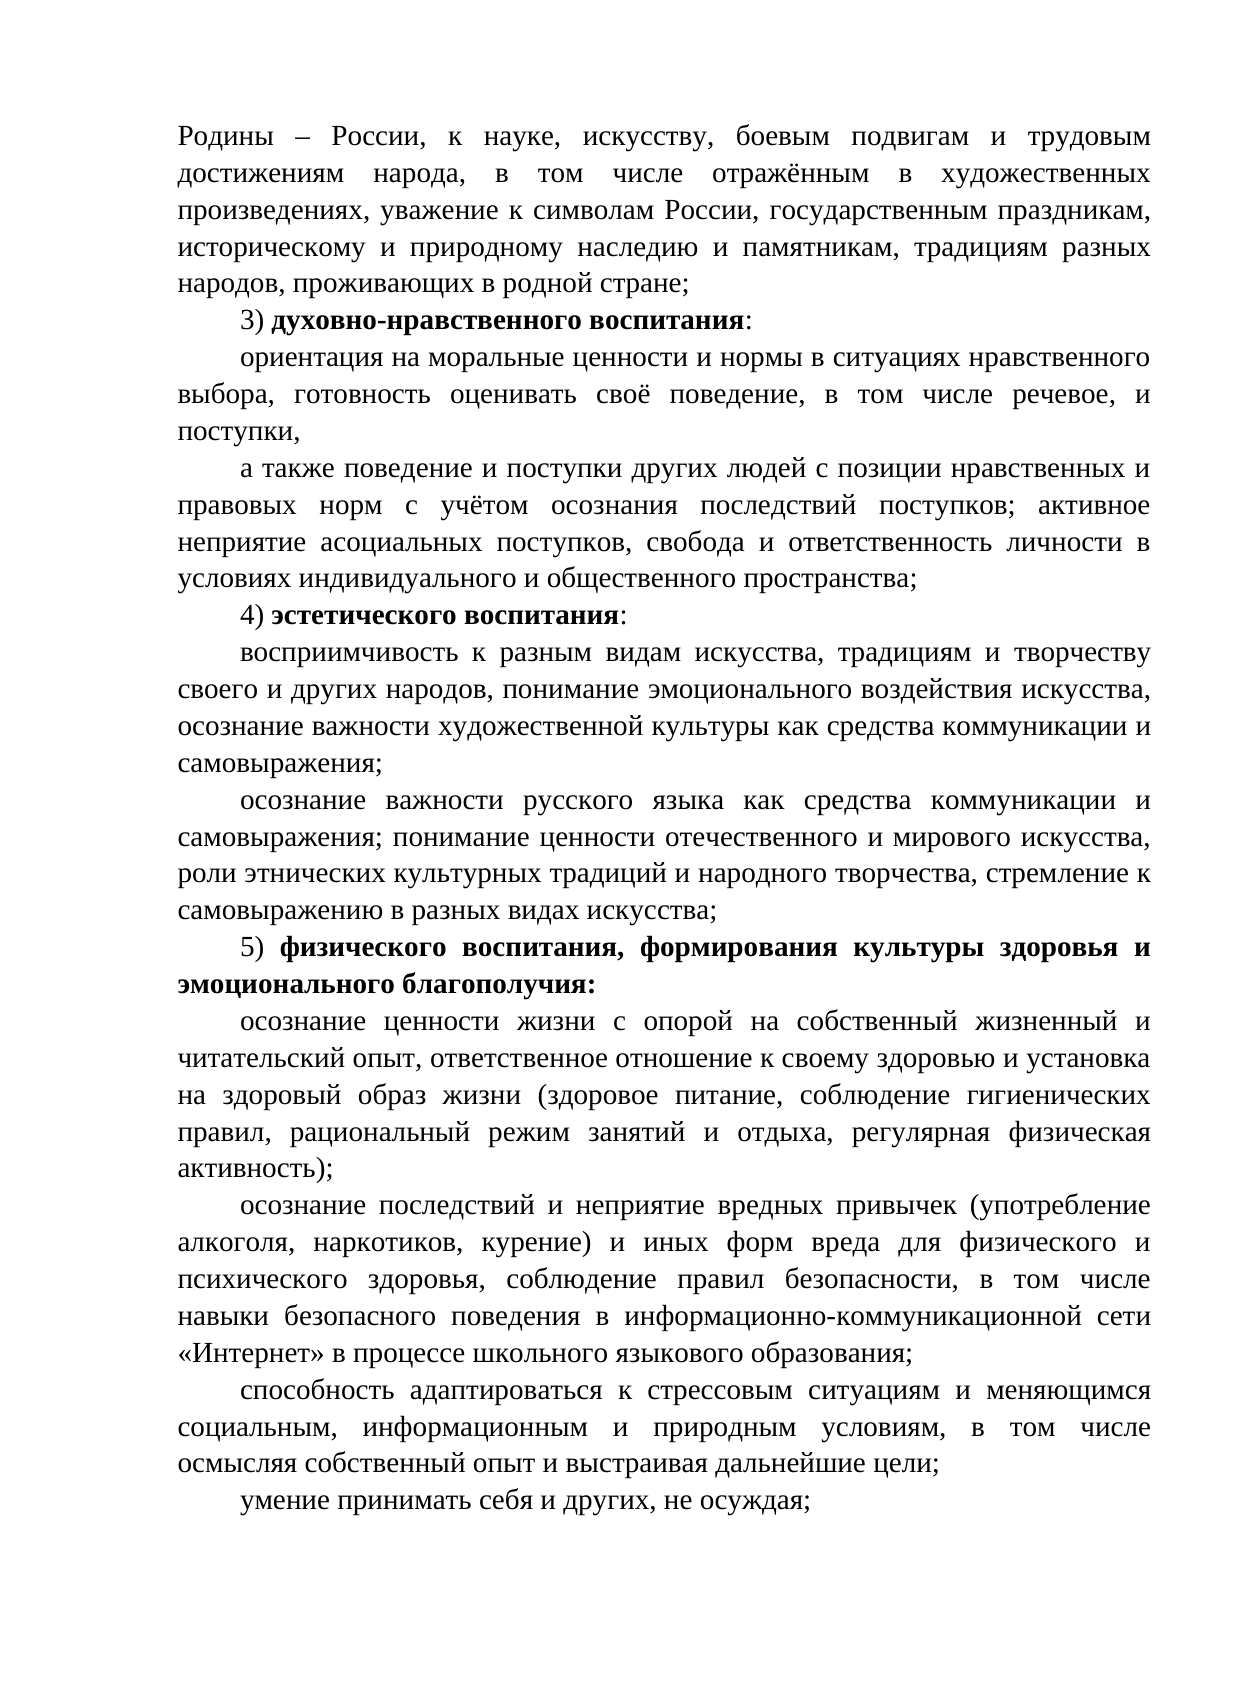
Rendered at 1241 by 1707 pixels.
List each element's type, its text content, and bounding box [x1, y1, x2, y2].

text 4) эстетического воспитания: [177, 597, 1152, 631]
text восприимчивость к разным видам искусства, традициям и творчеству своего и других народов, понимание эмоционального воздействия искусства, осознание важности художественной культуры как средства коммуникации и самовыражения; [177, 634, 1152, 778]
text 3) духовно-нравственного воспитания: [177, 302, 1152, 336]
text 5) физического воспитания, формирования культуры здоровья и эмоционального благополучия: [177, 929, 1152, 1000]
text ориентация на моральные ценности и нормы в ситуациях нравственного выбора, готовность оценивать своё поведение, в том числе речевое, и поступки, [177, 339, 1152, 447]
text способность адаптироваться к стрессовым ситуациям и меняющимся социальным, информационным и природным условиям, в том числе осмысляя собственный опыт и выстраивая дальнейшие цели; [177, 1372, 1152, 1479]
text а также поведение и поступки других людей с позиции нравственных и правовых норм с учётом осознания последствий поступков; активное неприятие асоциальных поступков, свобода и ответственность личности в условиях индивидуального и общественного пространства; [177, 450, 1152, 594]
text осознание последствий и неприятие вредных привычек (употребление алкоголя, наркотиков, курение) и иных форм вреда для физического и психического здоровья, соблюдение правил безопасности, в том числе навыки безопасного поведения в информационно-коммуникационной сети «Интернет» в процессе школьного языкового образования; [177, 1187, 1152, 1368]
text осознание важности русского языка как средства коммуникации и самовыражения; понимание ценности отечественного и мирового искусства, роли этнических культурных традиций и народного творчества, стремление к самовыражению в разных видах искусства; [177, 782, 1152, 926]
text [177, 118, 1152, 299]
text осознание ценности жизни с опорой на собственный жизненный и читательский опыт, ответственное отношение к своему здоровью и установка на здоровый образ жизни (здоровое питание, соблюдение гигиенических правил, рациональный режим занятий и отдыха, регулярная физическая активность); [177, 1003, 1152, 1184]
text умение принимать себя и других, не осуждая; [177, 1482, 1152, 1516]
